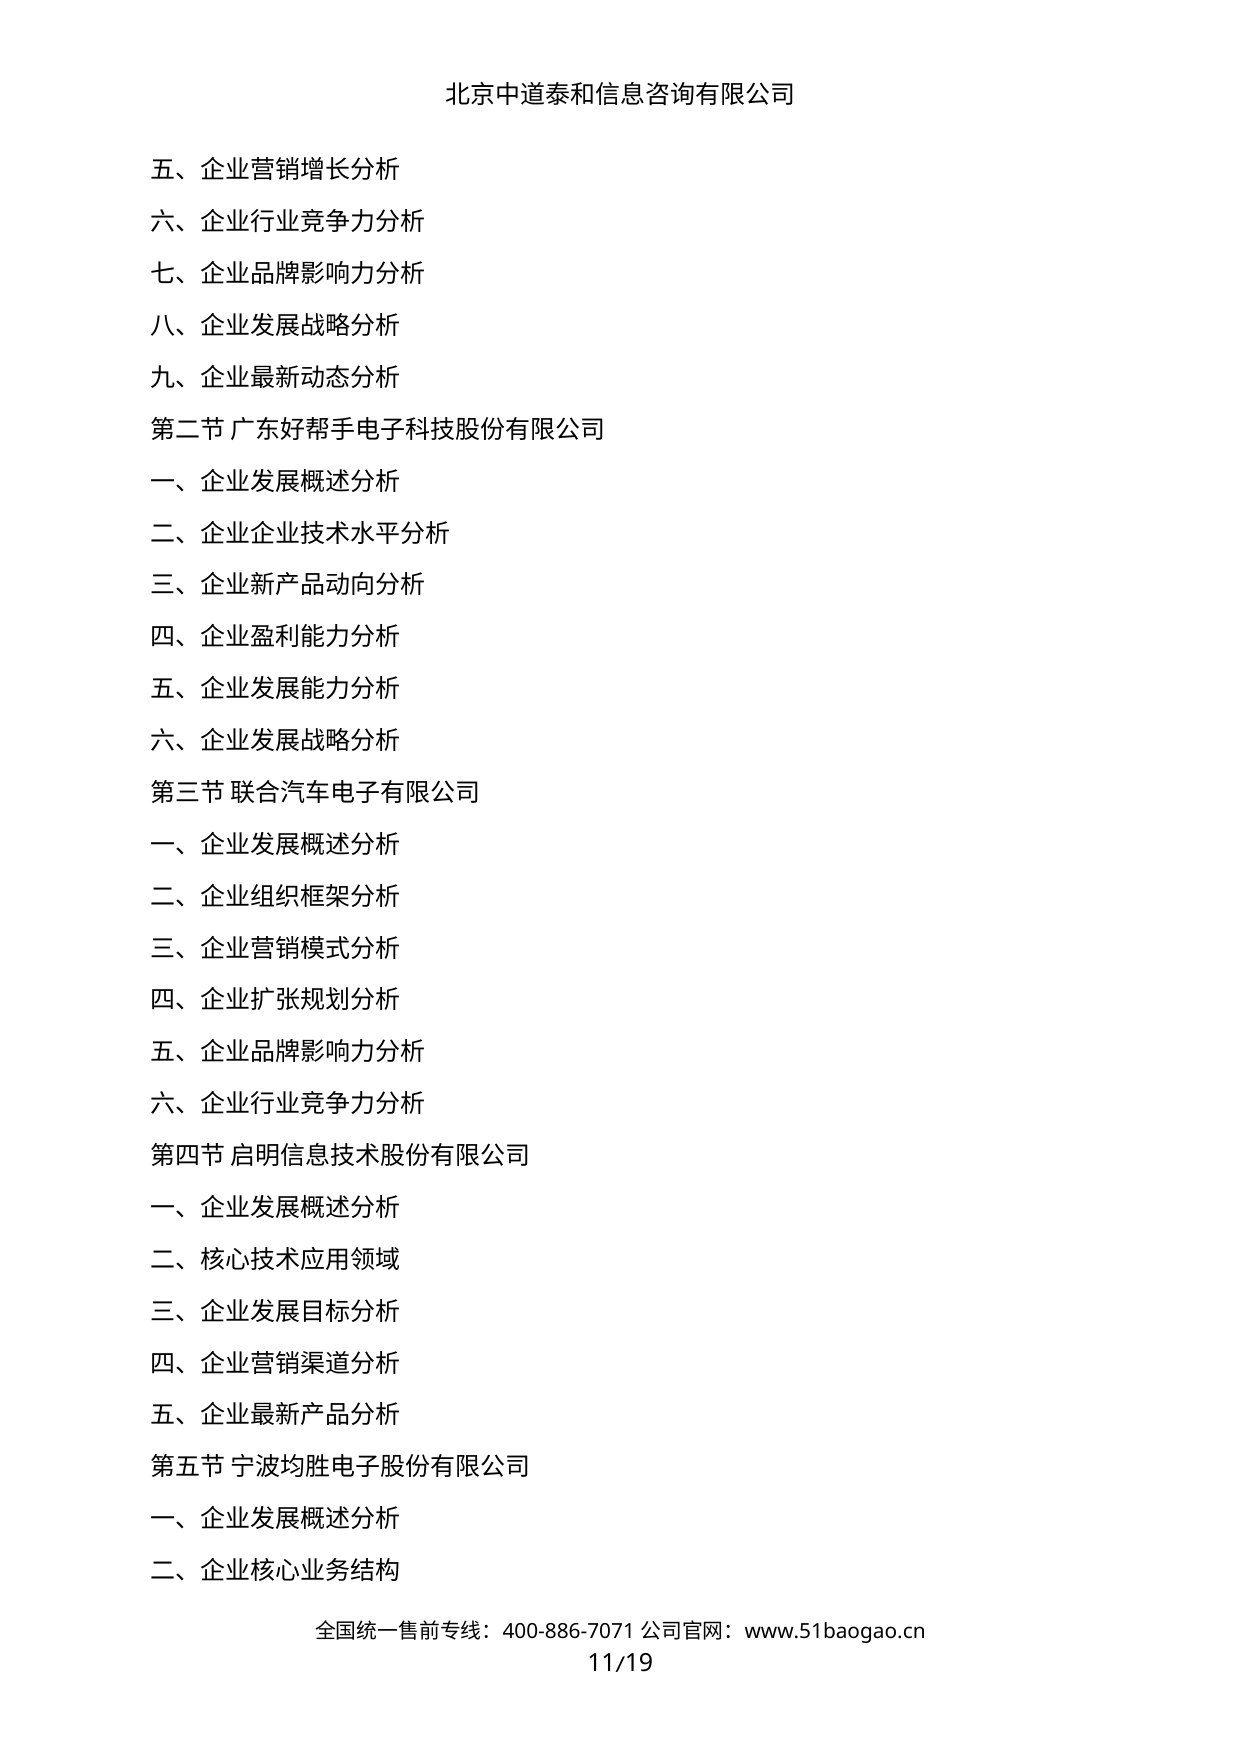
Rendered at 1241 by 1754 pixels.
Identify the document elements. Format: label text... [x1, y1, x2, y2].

text 九、企业最新动态分析 [150, 357, 1090, 394]
text 一、企业发展概述分析 [150, 1499, 1090, 1535]
text 四、企业营销渠道分析 [150, 1343, 1090, 1379]
text 三、企业营销模式分析 [150, 928, 1090, 964]
text 第五节 宁波均胜电子股份有限公司 [150, 1447, 1090, 1483]
text 一、企业发展概述分析 [150, 461, 1090, 497]
text 二、企业核心业务结构 [150, 1551, 1090, 1587]
text 三、企业发展目标分析 [150, 1291, 1090, 1327]
text 一、企业发展概述分析 [150, 1187, 1090, 1224]
text 二、核心技术应用领域 [150, 1239, 1090, 1276]
text 第四节 启明信息技术股份有限公司 [150, 1136, 1090, 1172]
text 三、企业新产品动向分析 [150, 565, 1090, 601]
text 六、企业发展战略分析 [150, 721, 1090, 757]
text 第二节 广东好帮手电子科技股份有限公司 [150, 409, 1090, 446]
text 五、企业最新产品分析 [150, 1395, 1090, 1431]
text 五、企业营销增长分析 [150, 150, 1090, 186]
text 二、企业企业技术水平分析 [150, 513, 1090, 549]
text 一、企业发展概述分析 [150, 824, 1090, 861]
text 八、企业发展战略分析 [150, 306, 1090, 342]
text 四、企业盈利能力分析 [150, 617, 1090, 653]
text 六、企业行业竞争力分析 [150, 1084, 1090, 1120]
text 七、企业品牌影响力分析 [150, 254, 1090, 290]
text 六、企业行业竞争力分析 [150, 202, 1090, 238]
text 四、企业扩张规划分析 [150, 980, 1090, 1016]
text 二、企业组织框架分析 [150, 876, 1090, 912]
text 五、企业发展能力分析 [150, 669, 1090, 705]
text 五、企业品牌影响力分析 [150, 1032, 1090, 1068]
text 第三节 联合汽车电子有限公司 [150, 772, 1090, 809]
